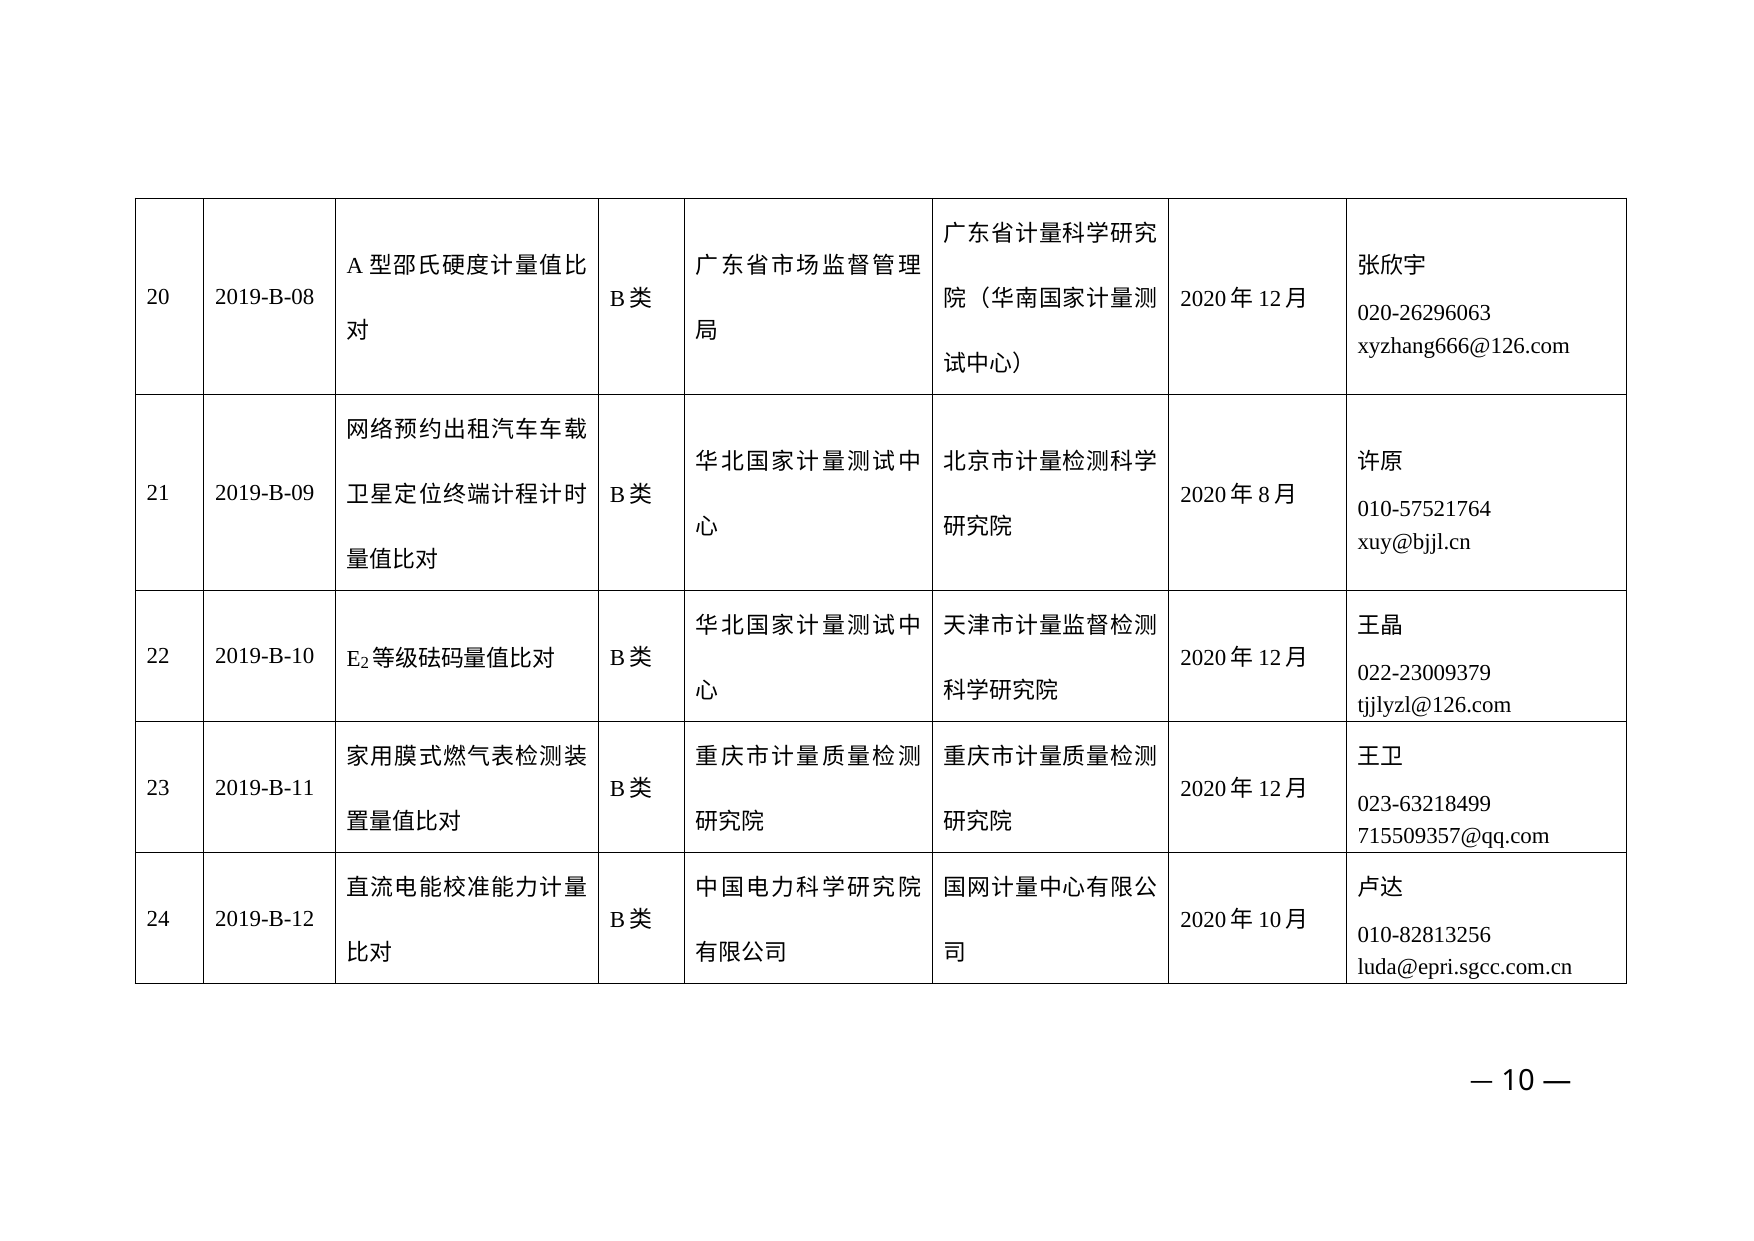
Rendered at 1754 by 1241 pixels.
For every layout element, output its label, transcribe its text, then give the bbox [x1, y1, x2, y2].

table_cell 2019-B-09 [204, 395, 335, 590]
table_cell 2019-B-12 [204, 853, 335, 983]
table_cell 天津市计量监督检测科学研究院 [933, 591, 1168, 721]
table_cell 国网计量中心有限公司 [933, 853, 1168, 983]
table_cell 2020年12月 [1169, 591, 1346, 721]
table_cell 22 [136, 591, 203, 721]
table_cell B类 [599, 853, 684, 983]
table_cell 直流电能校准能力计量比对 [336, 853, 598, 983]
table_cell 中国电力科学研究院有限公司 [685, 853, 932, 983]
table_cell 24 [136, 853, 203, 983]
table_cell 2019-B-10 [204, 591, 335, 721]
table_cell 重庆市计量质量检测研究院 [685, 722, 932, 852]
table_cell 2019-B-11 [204, 722, 335, 852]
table_cell 华北国家计量测试中心 [685, 395, 932, 590]
table_cell B类 [599, 199, 684, 394]
table_cell 王卫 023-63218499 715509357@qq.com [1347, 722, 1626, 852]
table_cell A型邵氏硬度计量值比对 [336, 199, 598, 394]
table_cell 王晶 022-23009379 tjjlyzl@126.com [1347, 591, 1626, 721]
table_cell B类 [599, 722, 684, 852]
table_cell 23 [136, 722, 203, 852]
table_cell 2020年12月 [1169, 722, 1346, 852]
table_cell 重庆市计量质量检测研究院 [933, 722, 1168, 852]
table_cell E2等级砝码量值比对 [336, 591, 598, 721]
table_cell 2020年12月 [1169, 199, 1346, 394]
table_cell 家用膜式燃气表检测装置量值比对 [336, 722, 598, 852]
table_cell 华北国家计量测试中心 [685, 591, 932, 721]
table_cell 2020年8月 [1169, 395, 1346, 590]
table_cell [933, 199, 1168, 394]
table_cell 网络预约出租汽车车载卫星定位终端计程计时量值比对 [336, 395, 598, 590]
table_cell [1347, 199, 1626, 394]
table_cell 2019-B-08 [204, 199, 335, 394]
table_cell 许原 010-57521764 xuy@bjjl.cn [1347, 395, 1626, 590]
table_cell B类 [599, 395, 684, 590]
table_cell 广东省市场监督管理局 [685, 199, 932, 394]
table_cell 北京市计量检测科学研究院 [933, 395, 1168, 590]
table_cell 2020年10月 [1169, 853, 1346, 983]
table_cell 21 [136, 395, 203, 590]
table_cell 20 [136, 199, 203, 394]
table_cell 卢达 010-82813256 luda@epri.sgcc.com.cn [1347, 853, 1626, 983]
table_cell B类 [599, 591, 684, 721]
